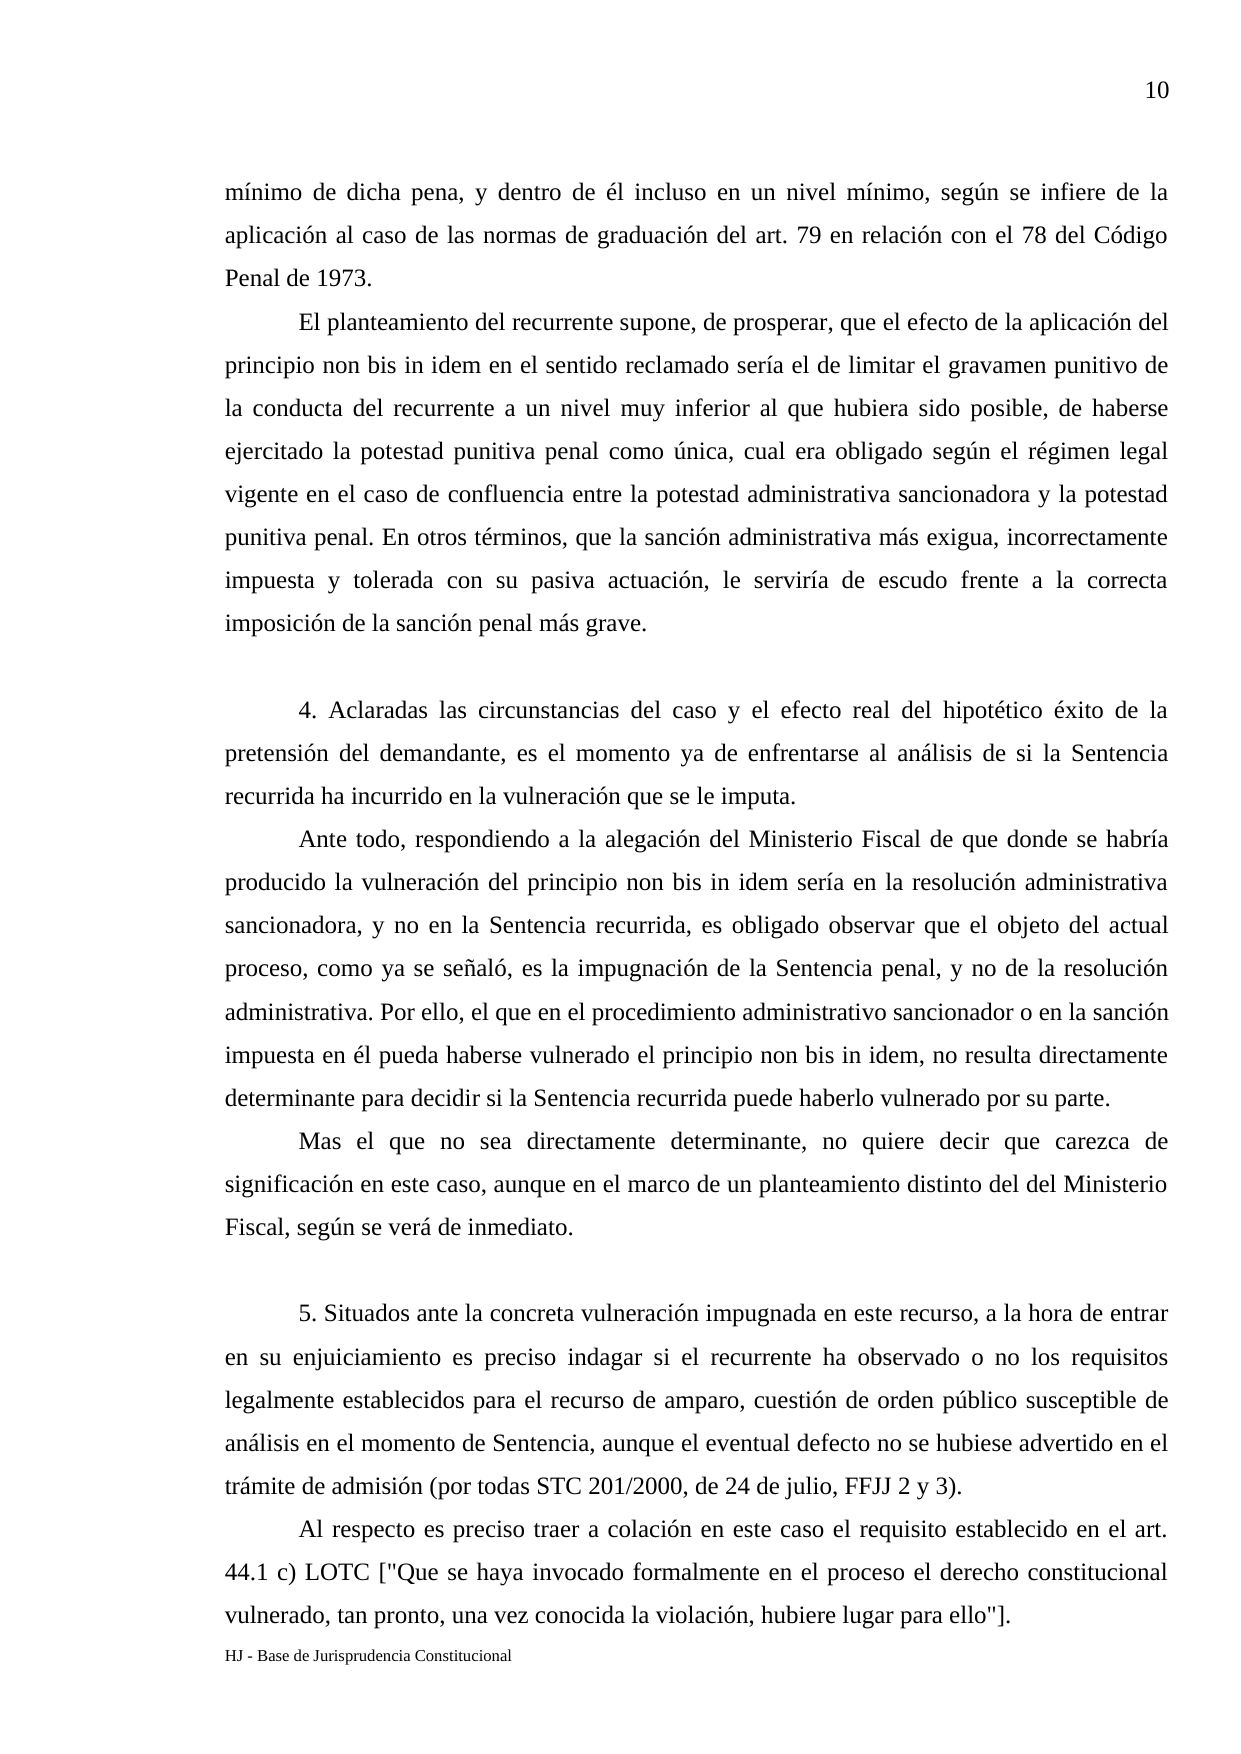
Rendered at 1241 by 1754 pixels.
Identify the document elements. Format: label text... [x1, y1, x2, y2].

text Ante todo, respondiendo a la alegación del Ministerio Fiscal de que donde se habría producido la vulneración del principio non bis in idem sería en la resolución administrativa sancionadora, y no en la Sentencia recurrida, es obligado observar que el objeto del actual proceso, como ya se señaló, es la impugnación de la Sentencia penal, y no de la resolución administrativa. Por ello, el que en el procedimiento administrativo sancionador o en la sanción impuesta en él pueda haberse vulnerado el principio non bis in idem, no resulta directamente determinante para decidir si la Sentencia recurrida puede haberlo vulnerado por su parte. [224, 824, 1169, 1112]
text El planteamiento del recurrente supone, de prosperar, que el efecto de la aplicación del principio non bis in idem en el sentido reclamado sería el de limitar el gravamen punitivo de la conducta del recurrente a un nivel muy inferior al que hubiera sido posible, de haberse ejercitado la potestad punitiva penal como única, cual era obligado según el régimen legal vigente en el caso de confluencia entre la potestad administrativa sancionadora y la potestad punitiva penal. En otros términos, que la sanción administrativa más exigua, incorrectamente impuesta y tolerada con su pasiva actuación, le serviría de escudo frente a la correcta imposición de la sanción penal más grave. [224, 307, 1169, 637]
text 5. Situados ante la concreta vulneración impugnada en este recurso, a la hora de entrar en su enjuiciamiento es preciso indagar si el recurrente ha observado o no los requisitos legalmente establecidos para el recurso de amparo, cuestión de orden público susceptible de análisis en el momento de Sentencia, aunque el eventual defecto no se hubiese advertido en el trámite de admisión (por todas STC 201/2000, de 24 de julio, FFJJ 2 y 3). [224, 1298, 1169, 1500]
text Mas el que no sea directamente determinante, no quiere decir que carezca de significación en este caso, aunque en el marco de un planteamiento distinto del del Ministerio Fiscal, según se verá de inmediato. [224, 1126, 1169, 1241]
text 4. Aclaradas las circunstancias del caso y el efecto real del hipotético éxito de la pretensión del demandante, es el momento ya de enfrentarse al análisis de si la Sentencia recurrida ha incurrido en la vulneración que se le imputa. [224, 695, 1169, 810]
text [224, 177, 1169, 292]
text Al respecto es preciso traer a colación en este caso el requisito establecido en el art. 44.1 c) LOTC ["Que se haya invocado formalmente en el proceso el derecho constitucional vulnerado, tan pronto, una vez conocida la violación, hubiere lugar para ello"]. [224, 1514, 1169, 1629]
